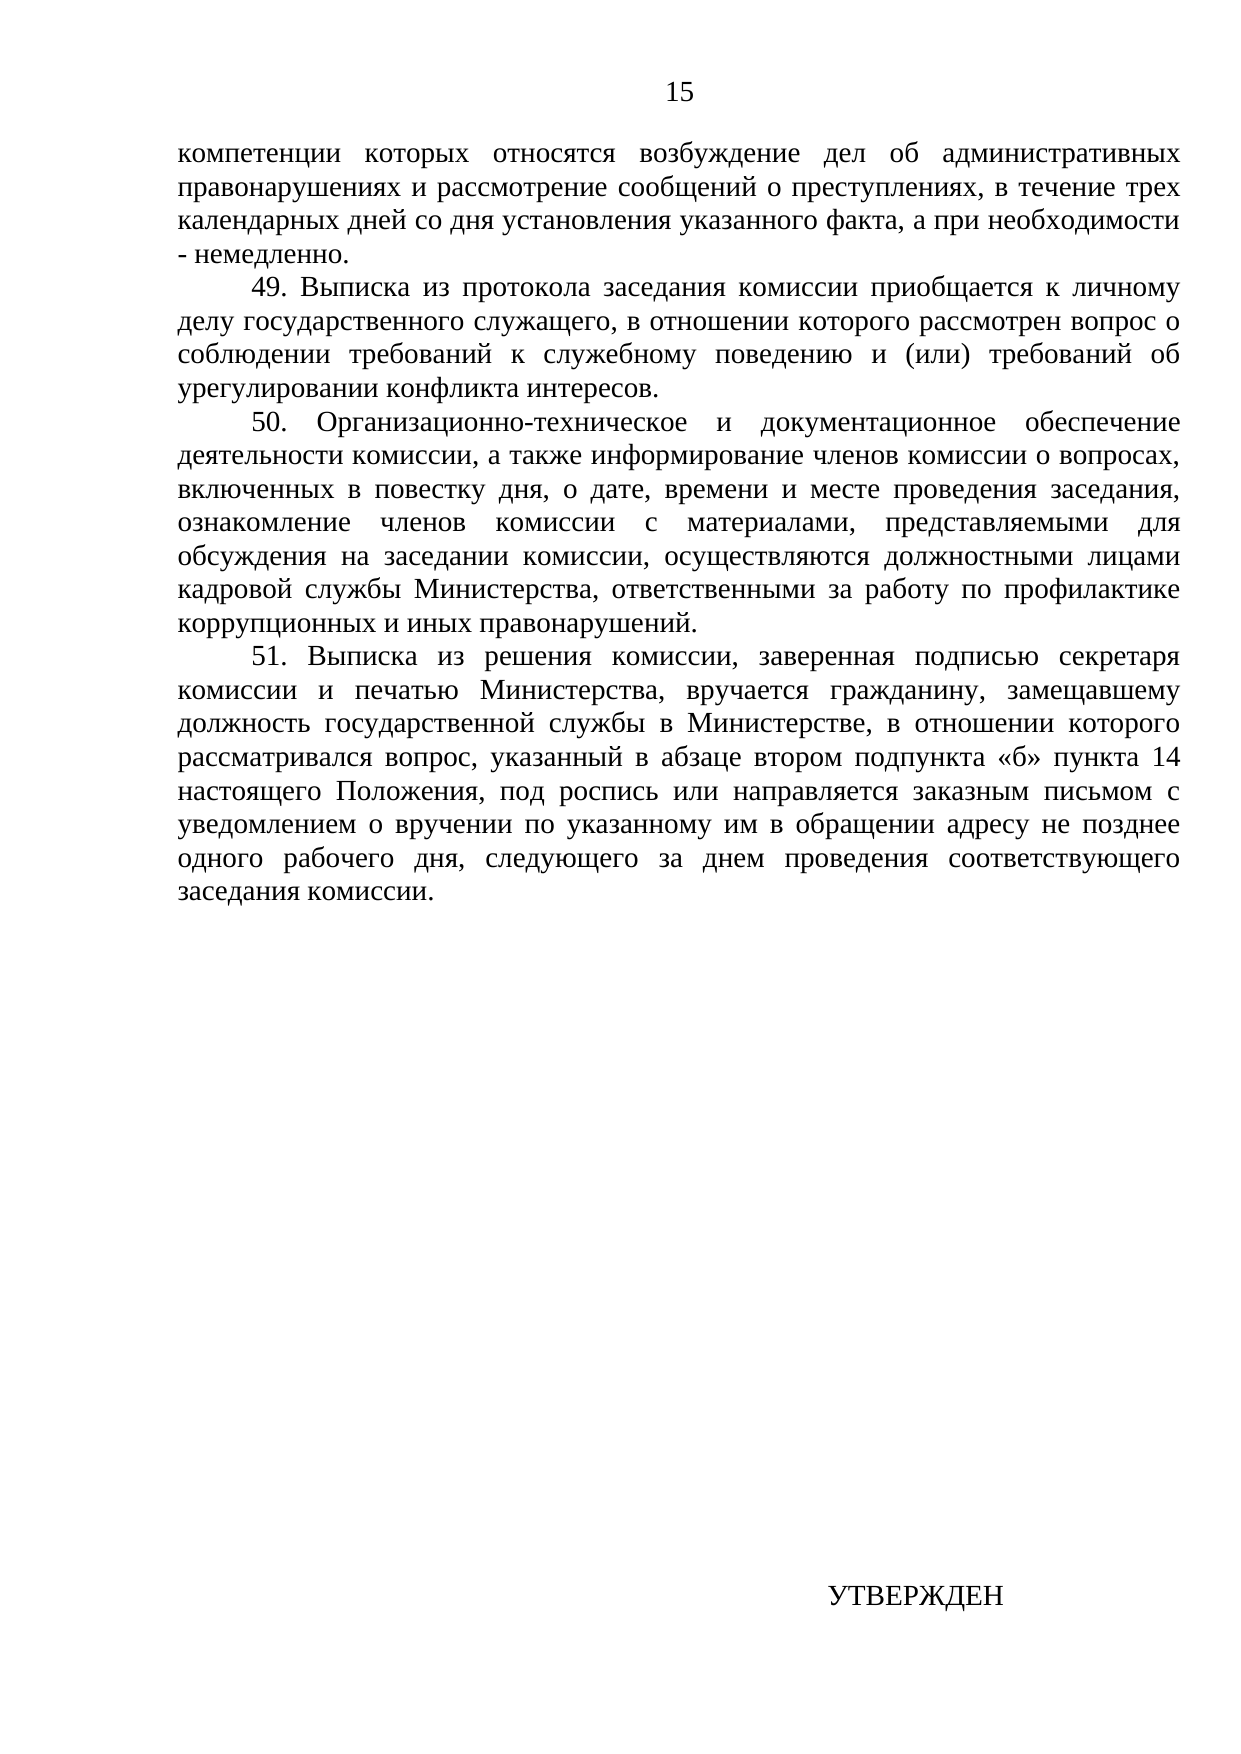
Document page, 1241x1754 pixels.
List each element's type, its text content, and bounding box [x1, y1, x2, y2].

text 50. Организационно-техническое и документационное обеспечение деятельности комиссии, а также информирование членов комиссии о вопросах, включенных в повестку дня, о дате, времени и месте проведения заседания, ознакомление членов комиссии с материалами, представляемыми для обсуждения на заседании комиссии, осуществляются должностными лицами кадровой службы Министерства, ответственными за работу по профилактике коррупционных и иных правонарушений. [177, 404, 1181, 638]
text 49. Выписка из протокола заседания комиссии приобщается к личному делу государственного служащего, в отношении которого рассмотрен вопрос о соблюдении требований к служебному поведению и (или) требований об урегулировании конфликта интересов. [177, 269, 1181, 404]
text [177, 135, 1181, 269]
text УТВЕРЖДЕН [650, 1578, 1181, 1611]
text 51. Выписка из решения комиссии, заверенная подписью секретаря комиссии и печатью Министерства, вручается гражданину, замещавшему должность государственной службы в Министерстве, в отношении которого рассматривался вопрос, указанный в абзаце втором подпункта «б» пункта 14 настоящего Положения, под роспись или направляется заказным письмом с уведомлением о вручении по указанному им в обращении адресу не позднее одного рабочего дня, следующего за днем проведения соответствующего заседания комиссии. [177, 638, 1181, 907]
